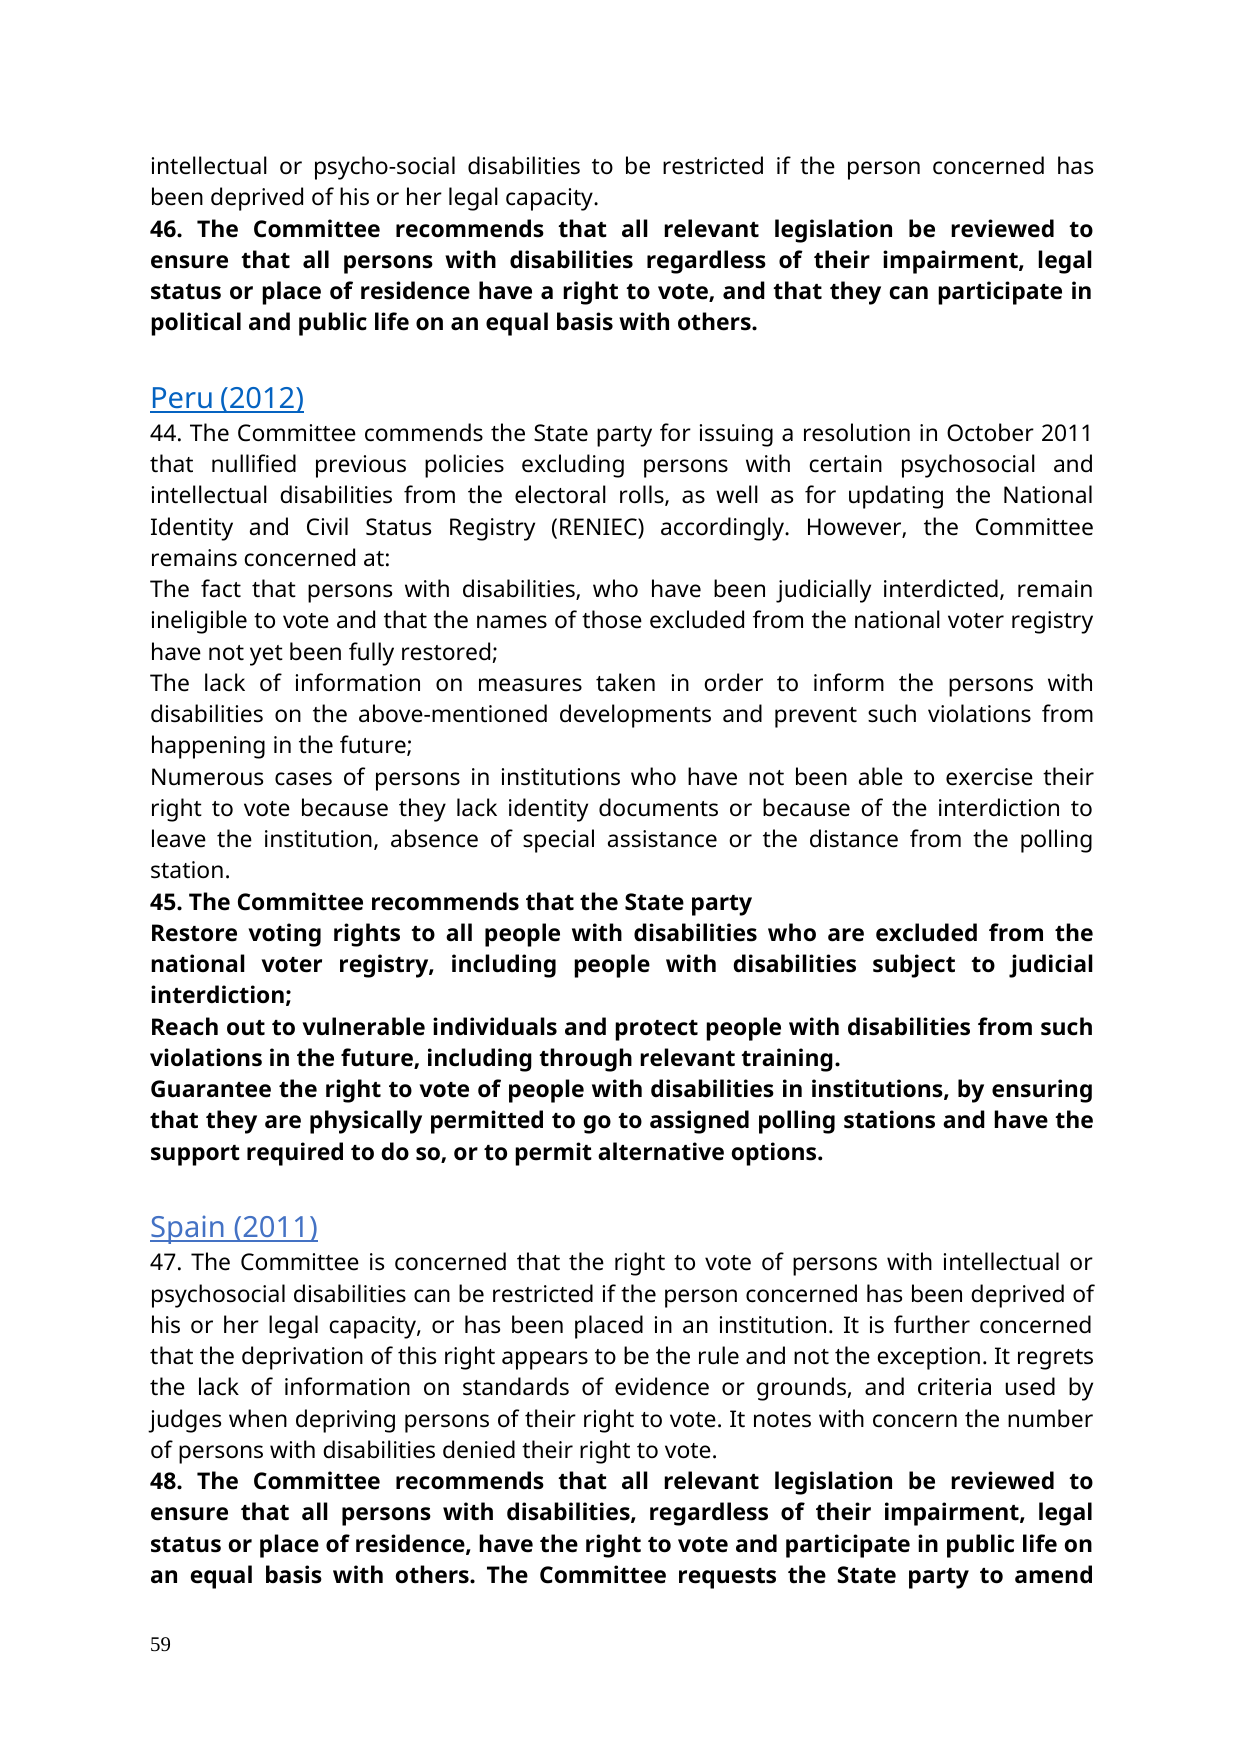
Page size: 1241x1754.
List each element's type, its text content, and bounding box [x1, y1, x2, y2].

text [150, 1465, 1095, 1590]
text Numerous cases of persons in institutions who have not been able to exercise their right to vote because they lack identity documents or because of the interdiction to leave the institution, absence of special assistance or the distance from the polling station. [150, 761, 1095, 886]
text Guarantee the right to vote of people with disabilities in institutions, by ensuring that they are physically permitted to go to assigned polling stations and have the support required to do so, or to permit alternative options. [150, 1073, 1095, 1167]
text 47. The Committee is concerned that the right to vote of persons with intellectual or psychosocial disabilities can be restricted if the person concerned has been deprived of his or her legal capacity, or has been placed in an institution. It is further concerned that the deprivation of this right appears to be the rule and not the exception. It regrets the lack of information on standards of evidence or grounds, and criteria used by judges when depriving persons of their right to vote. It notes with concern the number of persons with disabilities denied their right to vote. [150, 1246, 1095, 1465]
text 45. The Committee recommends that the State party [150, 886, 1095, 917]
text Reach out to vulnerable individuals and protect people with disabilities from such violations in the future, including through relevant training. [150, 1011, 1095, 1073]
text 46. The Committee recommends that all relevant legislation be reviewed to ensure that all persons with disabilities regardless of their impairment, legal status or place of residence have a right to vote, and that they can participate in political and public life on an equal basis with others. [150, 212, 1095, 337]
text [150, 150, 1095, 212]
subtitle Spain (2011) [150, 1207, 1090, 1246]
subtitle Peru (2012) [150, 377, 1090, 417]
text Restore voting rights to all people with disabilities who are excluded from the national voter registry, including people with disabilities subject to judicial interdiction; [150, 917, 1095, 1011]
text 44. The Committee commends the State party for issuing a resolution in October 2011 that nullified previous policies excluding persons with certain psychosocial and intellectual disabilities from the electoral rolls, as well as for updating the National Identity and Civil Status Registry (RENIEC) accordingly. However, the Committee remains concerned at: [150, 417, 1095, 573]
text The lack of information on measures taken in order to inform the persons with disabilities on the above-mentioned developments and prevent such violations from happening in the future; [150, 667, 1095, 761]
text The fact that persons with disabilities, who have been judicially interdicted, remain ineligible to vote and that the names of those excluded from the national voter registry have not yet been fully restored; [150, 573, 1095, 667]
